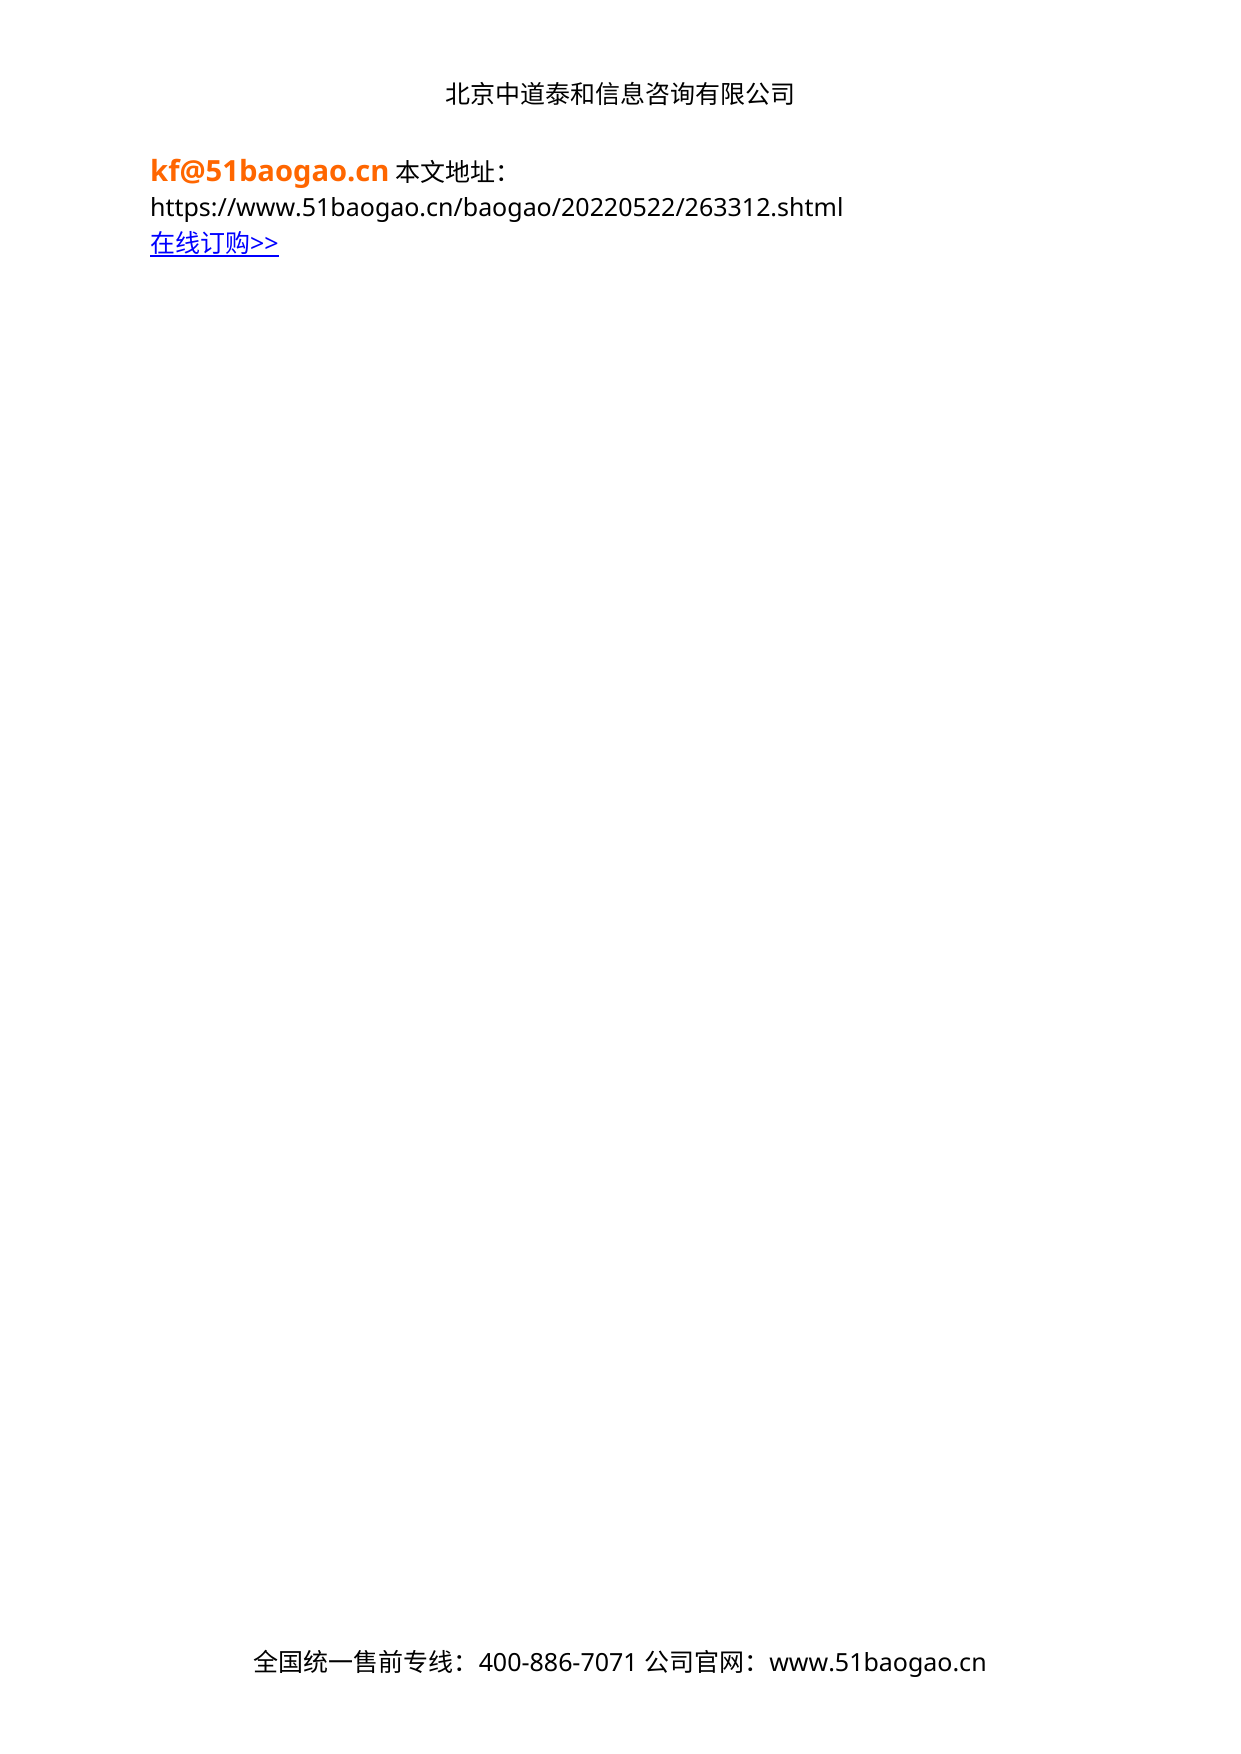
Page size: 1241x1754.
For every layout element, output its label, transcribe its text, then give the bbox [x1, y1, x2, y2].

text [150, 150, 1090, 224]
text 在线订购>> [150, 224, 1090, 260]
